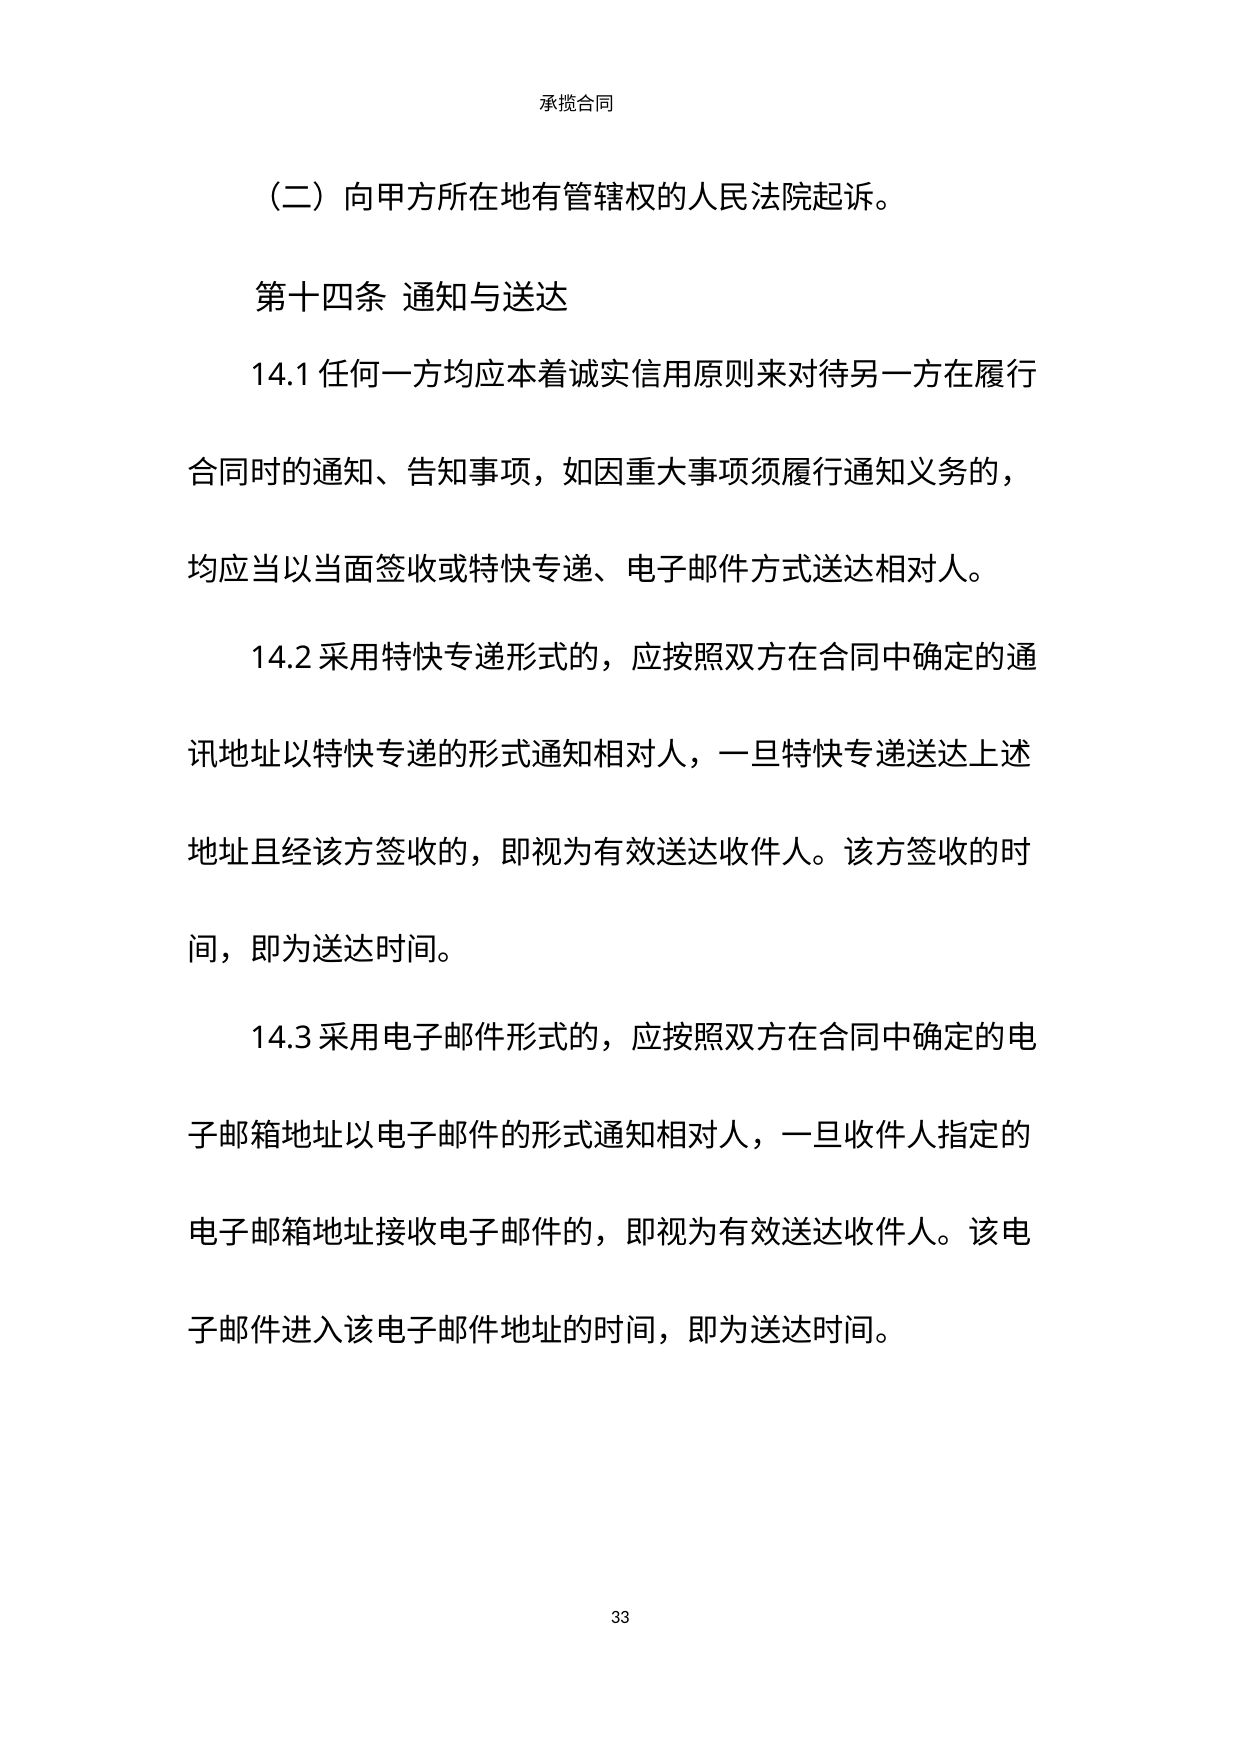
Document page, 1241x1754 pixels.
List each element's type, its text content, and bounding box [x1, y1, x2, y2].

text （二）向甲方所在地有管辖权的人民法院起诉。 [187, 162, 1053, 227]
text 14.1任何一方均应本着诚实信用原则来对待另一方在履行合同时的通知、告知事项，如因重大事项须履行通知义务的，均应当以当面签收或特快专递、电子邮件方式送达相对人。 [187, 339, 1053, 599]
text 14.3采用电子邮件形式的，应按照双方在合同中确定的电子邮箱地址以电子邮件的形式通知相对人，一旦收件人指定的电子邮箱地址接收电子邮件的，即视为有效送达收件人。该电子邮件进入该电子邮件地址的时间，即为送达时间。 [187, 1002, 1053, 1360]
text 14.2采用特快专递形式的，应按照双方在合同中确定的通讯地址以特快专递的形式通知相对人，一旦特快专递送达上述地址且经该方签收的，即视为有效送达收件人。该方签收的时间，即为送达时间。 [187, 622, 1053, 980]
subtitle 第十四条 通知与送达 [187, 262, 1053, 327]
